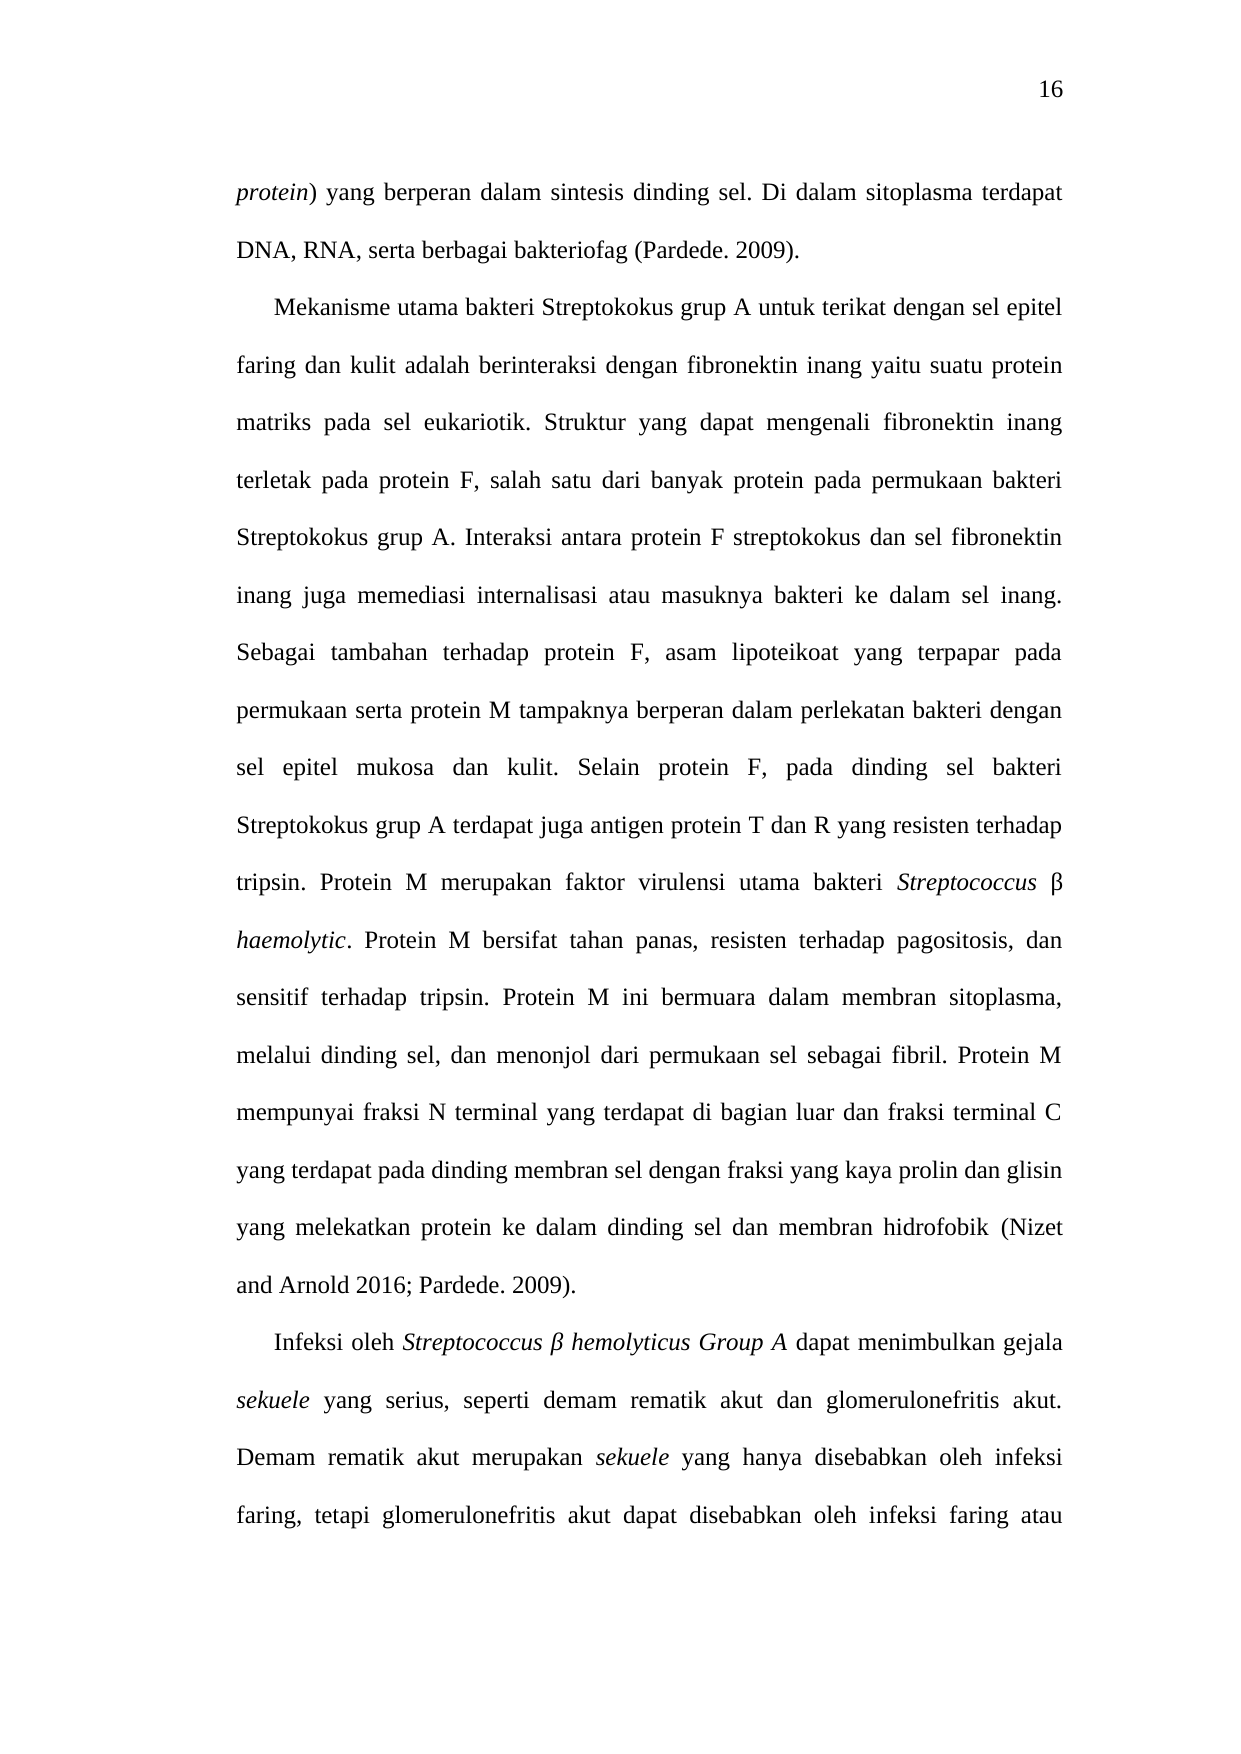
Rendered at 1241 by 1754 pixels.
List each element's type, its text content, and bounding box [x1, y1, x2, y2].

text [236, 177, 1063, 263]
text Mekanisme utama bakteri Streptokokus grup A untuk terikat dengan sel epitel faring dan kulit adalah berinteraksi dengan fibronektin inang yaitu suatu protein matriks pada sel eukariotik. Struktur yang dapat mengenali fibronektin inang terletak pada protein F, salah satu dari banyak protein pada permukaan bakteri Streptokokus grup A. Interaksi antara protein F streptokokus dan sel fibronektin inang juga memediasi internalisasi atau masuknya bakteri ke dalam sel inang. Sebagai tambahan terhadap protein F, asam lipoteikoat yang terpapar pada permukaan serta protein M tampaknya berperan dalam perlekatan bakteri dengan sel epitel mukosa dan kulit. Selain protein F, pada dinding sel bakteri Streptokokus grup A terdapat juga antigen protein T dan R yang resisten terhadap tripsin. Protein M merupakan faktor virulensi utama bakteri Streptococcus β haemolytic. Protein M bersifat tahan panas, resisten terhadap pagositosis, dan sensitif terhadap tripsin. Protein M ini bermuara dalam membran sitoplasma, melalui dinding sel, dan menonjol dari permukaan sel sebagai fibril. Protein M mempunyai fraksi N terminal yang terdapat di bagian luar dan fraksi terminal C yang terdapat pada dinding membran sel dengan fraksi yang kaya prolin dan glisin yang melekatkan protein ke dalam dinding sel dan membran hidrofobik (Nizet and Arnold 2016; Pardede. 2009). [236, 292, 1063, 1298]
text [236, 1327, 1063, 1528]
